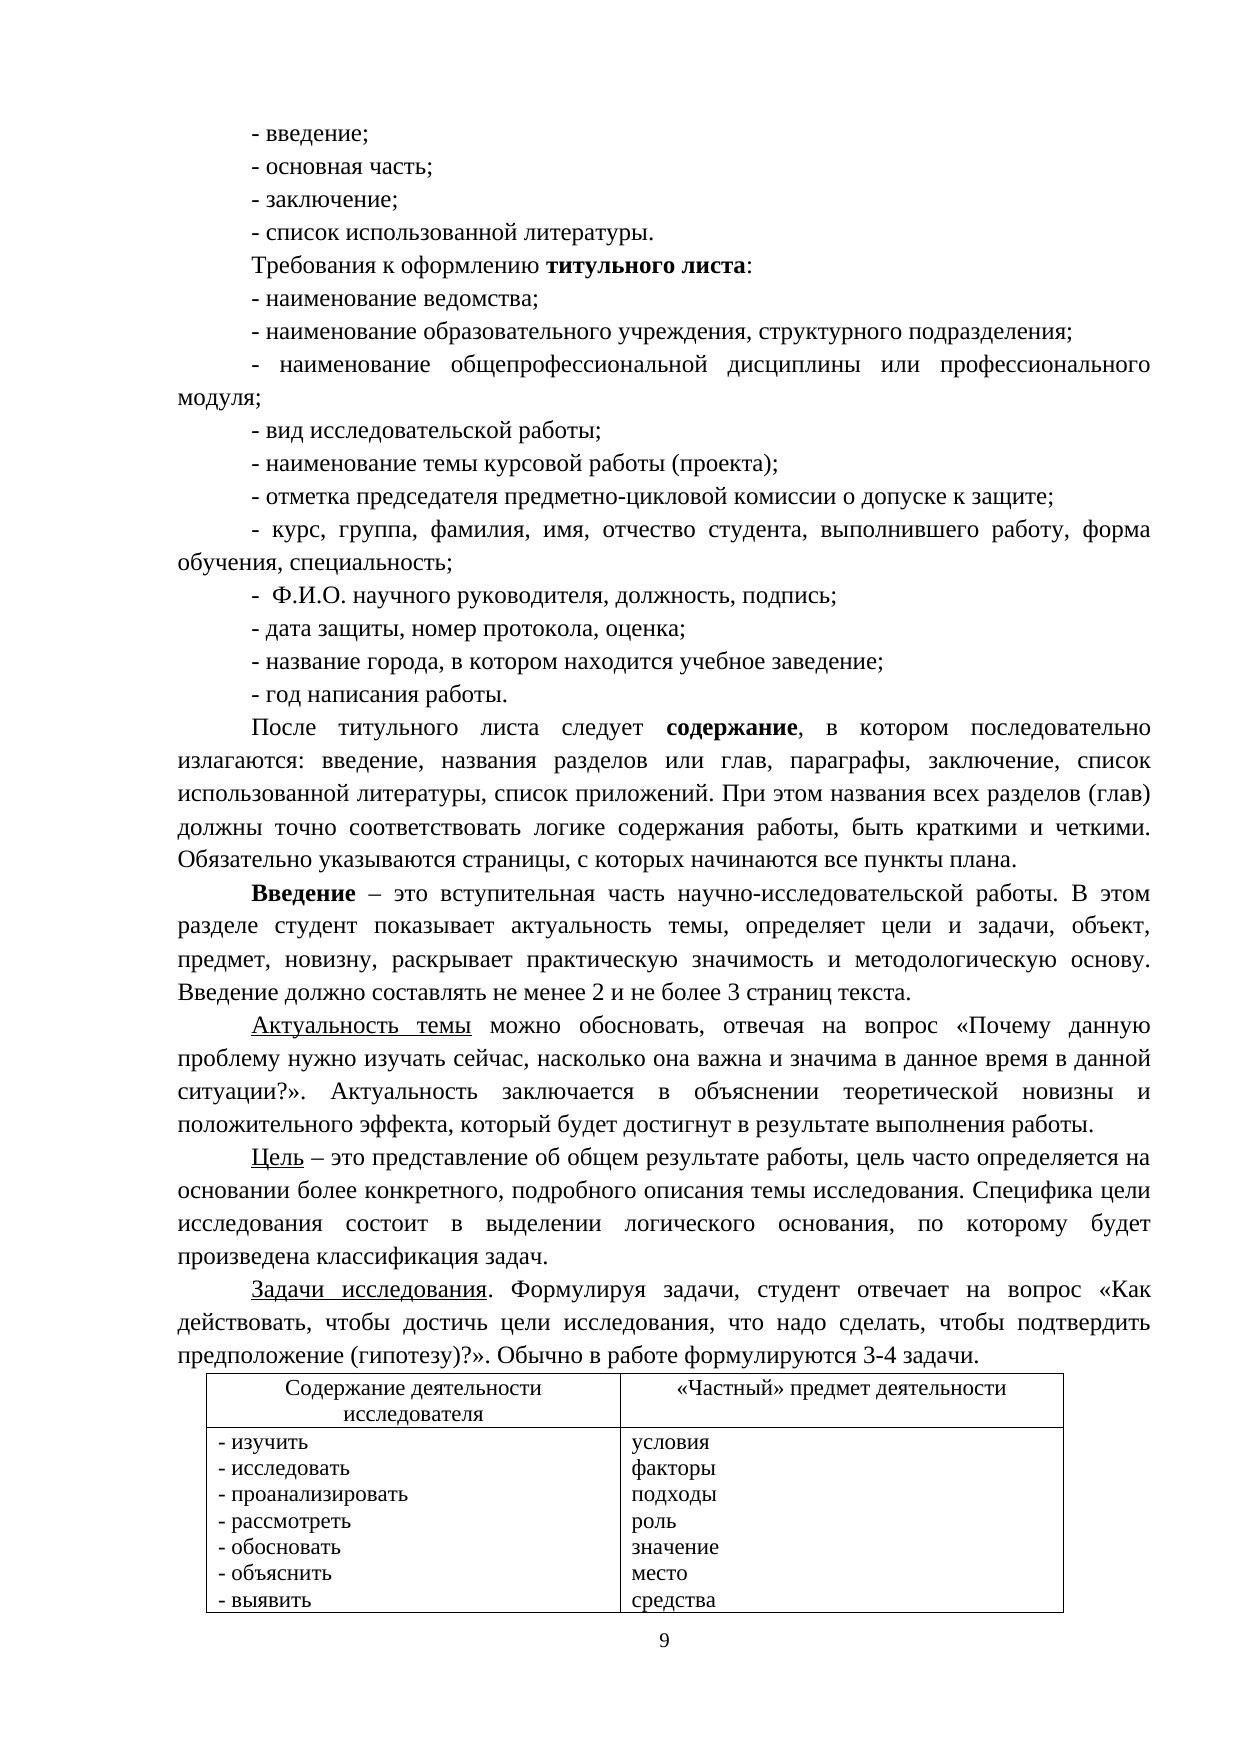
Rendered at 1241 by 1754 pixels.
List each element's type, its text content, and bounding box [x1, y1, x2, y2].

text - наименование ведомства; [177, 283, 1152, 312]
text - название города, в котором находится учебное заведение; [177, 646, 1152, 675]
text - наименование образовательного учреждения, структурного подразделения; [177, 316, 1152, 345]
text - наименование темы курсовой работы (проекта); [177, 448, 1152, 477]
text - основная часть; [177, 151, 1152, 180]
text - список использованной литературы. [177, 217, 1152, 246]
text - введение; [177, 118, 1152, 147]
text - заключение; [177, 184, 1152, 213]
text - дата защиты, номер протокола, оценка; [177, 613, 1152, 642]
text Цель – это представление об общем результате работы, цель часто определяется на основании более конкретного, подробного описания темы исследования. Специфика цели исследования состоит в выделении логического основания, по которому будет произведена классификация задач. [177, 1142, 1152, 1269]
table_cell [207, 1428, 620, 1612]
text - Ф.И.О. научного руководителя, должность, подпись; [177, 580, 1152, 609]
text Актуальность темы можно обосновать, отвечая на вопрос «Почему данную проблему нужно изучать сейчас, насколько она важна и значима в данное время в данной ситуации?». Актуальность заключается в объяснении теоретической новизны и положительного эффекта, который будет достигнут в результате выполнения работы. [177, 1010, 1152, 1137]
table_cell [621, 1428, 1063, 1612]
text - курс, группа, фамилия, имя, отчество студента, выполнившего работу, форма обучения, специальность; [177, 514, 1152, 576]
text - вид исследовательской работы; [177, 415, 1152, 444]
table_header «Частный» предмет деятельности [621, 1374, 1063, 1427]
table_header Содержание деятельности исследователя [207, 1374, 620, 1427]
text Задачи исследования. Формулируя задачи, студент отвечает на вопрос «Как действовать, чтобы достичь цели исследования, что надо сделать, чтобы подтвердить предположение (гипотезу)?». Обычно в работе формулируются 3-4 задачи. [177, 1274, 1152, 1369]
text Введение – это вступительная часть научно-исследовательской работы. В этом разделе студент показывает актуальность темы, определяет цели и задачи, объект, предмет, новизну, раскрывает практическую значимость и методологическую основу. Введение должно составлять не менее 2 и не более 3 страниц текста. [177, 878, 1152, 1005]
text - отметка председателя предметно-цикловой комиссии о допуске к защите; [177, 481, 1152, 510]
text - наименование общепрофессиональной дисциплины или профессионального модуля; [177, 349, 1152, 411]
text - год написания работы. [177, 679, 1152, 708]
text После титульного листа следует содержание, в котором последовательно излагаются: введение, названия разделов или глав, параграфы, заключение, список использованной литературы, список приложений. При этом названия всех разделов (глав) должны точно соответствовать логике содержания работы, быть краткими и четкими. Обязательно указываются страницы, с которых начинаются все пункты плана. [177, 712, 1152, 873]
text Требования к оформлению титульного листа: [177, 250, 1152, 279]
